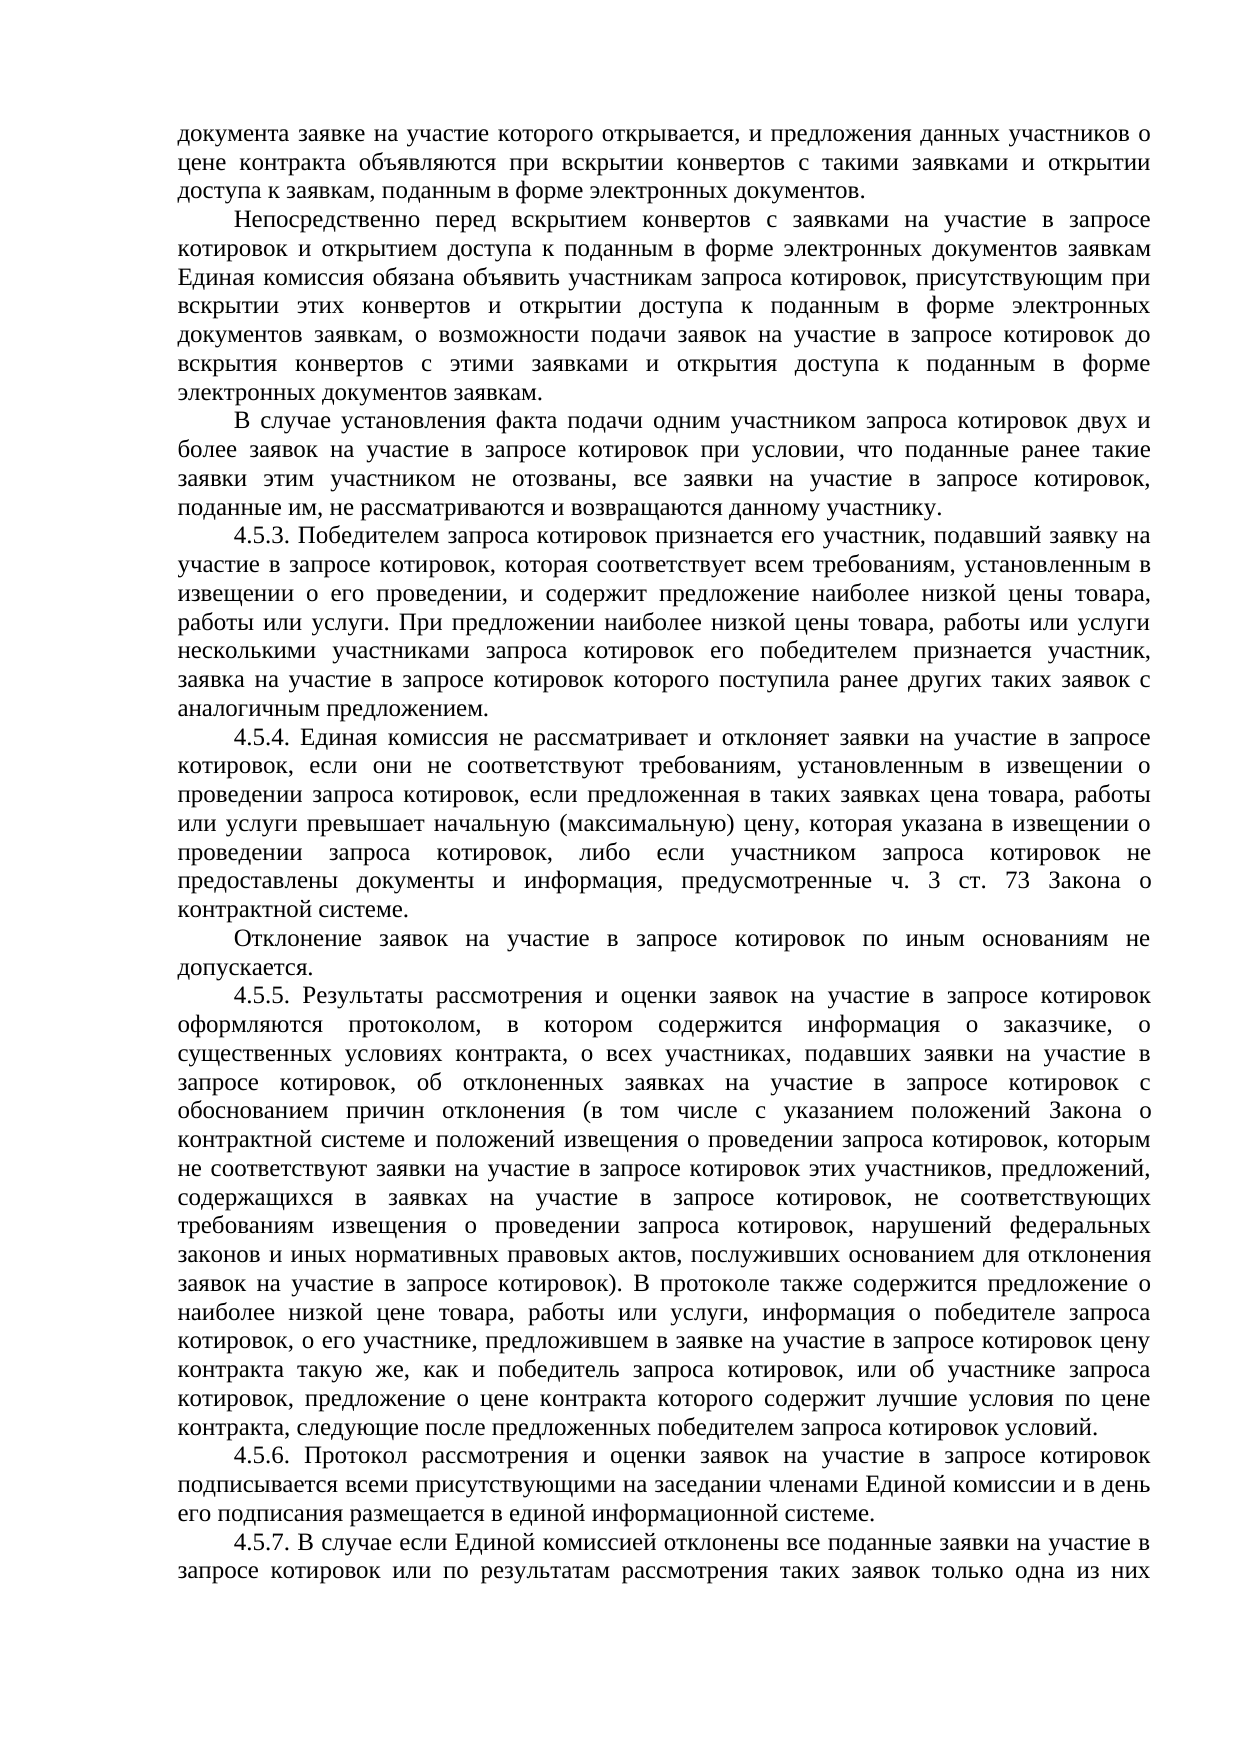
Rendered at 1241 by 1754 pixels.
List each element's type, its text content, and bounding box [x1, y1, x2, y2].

text 4.5.3. Победителем запроса котировок признается его участник, подавший заявку на участие в запросе котировок, которая соответствует всем требованиям, установленным в извещении о его проведении, и содержит предложение наиболее низкой цены товара, работы или услуги. При предложении наиболее низкой цены товара, работы или услуги несколькими участниками запроса котировок его победителем признается участник, заявка на участие в запросе котировок которого поступила ранее других таких заявок с аналогичным предложением. [177, 521, 1152, 722]
text Непосредственно перед вскрытием конвертов с заявками на участие в запросе котировок и открытием доступа к поданным в форме электронных документов заявкам Единая комиссия обязана объявить участникам запроса котировок, присутствующим при вскрытии этих конвертов и открытии доступа к поданным в форме электронных документов заявкам, о возможности подачи заявок на участие в запросе котировок до вскрытия конвертов с этими заявками и открытия доступа к поданным в форме электронных документов заявкам. [177, 204, 1152, 406]
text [177, 1527, 1152, 1584]
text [177, 118, 1152, 204]
text 4.5.6. Протокол рассмотрения и оценки заявок на участие в запросе котировок подписывается всеми присутствующими на заседании членами Единой комиссии и в день его подписания размещается в единой информационной системе. [177, 1441, 1152, 1527]
text Отклонение заявок на участие в запросе котировок по иным основаниям не допускается. [177, 923, 1152, 981]
text 4.5.4. Единая комиссия не рассматривает и отклоняет заявки на участие в запросе котировок, если они не соответствуют требованиям, установленным в извещении о проведении запроса котировок, если предложенная в таких заявках цена товара, работы или услуги превышает начальную (максимальную) цену, которая указана в извещении о проведении запроса котировок, либо если участником запроса котировок не предоставлены документы и информация, предусмотренные ч. 3 ст. 73 Закона о контрактной системе. [177, 722, 1152, 923]
text 4.5.5. Результаты рассмотрения и оценки заявок на участие в запросе котировок оформляются протоколом, в котором содержится информация о заказчике, о существенных условиях контракта, о всех участниках, подавших заявки на участие в запросе котировок, об отклоненных заявках на участие в запросе котировок с обоснованием причин отклонения (в том числе с указанием положений Закона о контрактной системе и положений извещения о проведении запроса котировок, которым не соответствуют заявки на участие в запросе котировок этих участников, предложений, содержащихся в заявках на участие в запросе котировок, не соответствующих требованиям извещения о проведении запроса котировок, нарушений федеральных законов и иных нормативных правовых актов, послуживших основанием для отклонения заявок на участие в запросе котировок). В протоколе также содержится предложение о наиболее низкой цене товара, работы или услуги, информация о победителе запроса котировок, о его участнике, предложившем в заявке на участие в запросе котировок цену контракта такую же, как и победитель запроса котировок, или об участнике запроса котировок, предложение о цене контракта которого содержит лучшие условия по цене контракта, следующие после предложенных победителем запроса котировок условий. [177, 981, 1152, 1441]
text В случае установления факта подачи одним участником запроса котировок двух и более заявок на участие в запросе котировок при условии, что поданные ранее такие заявки этим участником не отозваны, все заявки на участие в запросе котировок, поданные им, не рассматриваются и возвращаются данному участнику. [177, 406, 1152, 521]
